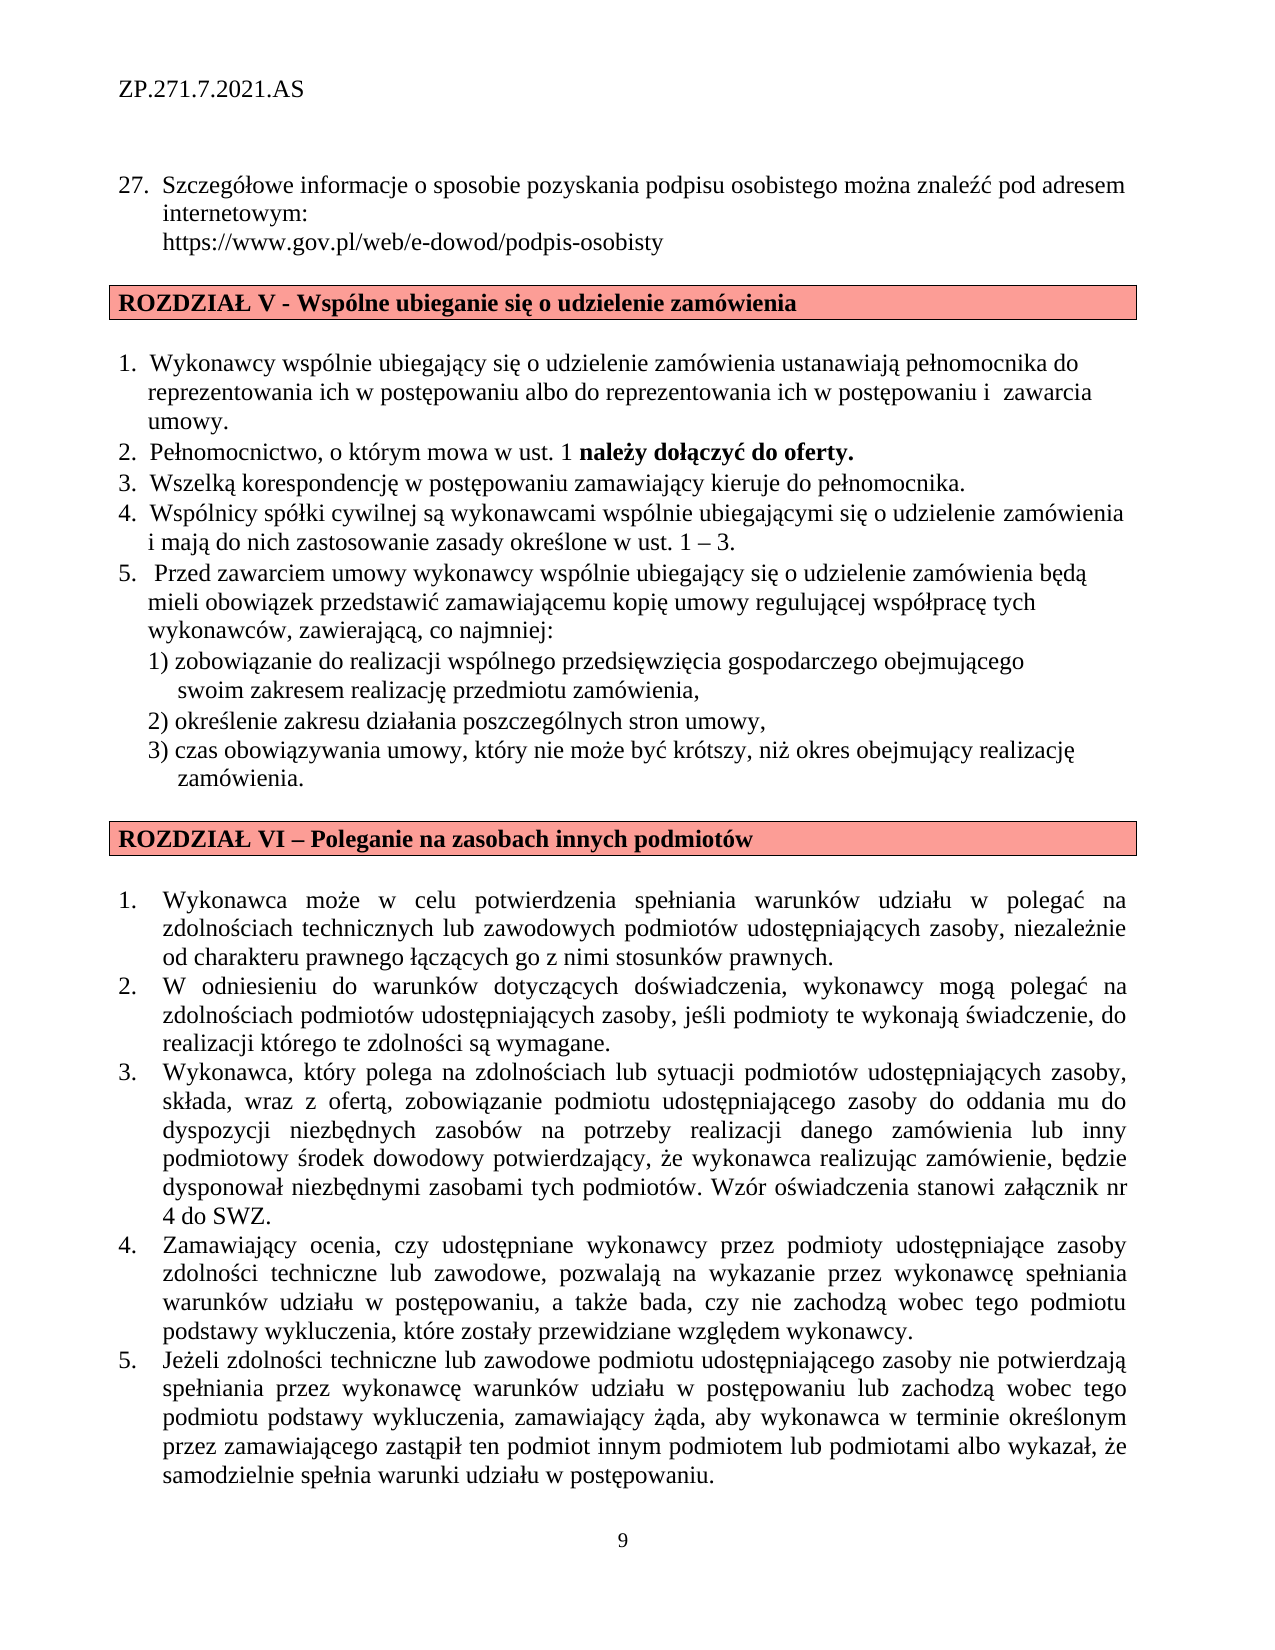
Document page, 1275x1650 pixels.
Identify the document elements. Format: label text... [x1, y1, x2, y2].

text 1. Wykonawca może w celu potwierdzenia spełniania warunków udziału w polegać na zdolnościach technicznych lub zawodowych podmiotów udostępniających zasoby, niezależnie od charakteru prawnego łączących go z nimi stosunków prawnych. [118, 885, 1127, 971]
text 3. Wszelką korespondencję w postępowaniu zamawiający kieruje do pełnomocnika. [118, 468, 1127, 496]
text ROZDZIAŁ VI – Poleganie na zasobach innych podmiotów [110, 822, 1136, 855]
text 2. W odniesieniu do warunków dotyczących doświadczenia, wykonawcy mogą polegać na zdolnościach podmiotów udostępniających zasoby, jeśli podmioty te wykonają świadczenie, do realizacji którego te zdolności są wymagane. [118, 971, 1127, 1057]
text 3. Wykonawca, który polega na zdolnościach lub sytuacji podmiotów udostępniających zasoby, składa, wraz z ofertą, zobowiązanie podmiotu udostępniającego zasoby do oddania mu do dyspozycji niezbędnych zasobów na potrzeby realizacji danego zamówienia lub inny podmiotowy środek dowodowy potwierdzający, że wykonawca realizując zamówienie, będzie dysponował niezbędnymi zasobami tych podmiotów. Wzór oświadczenia stanowi załącznik nr 4 do SWZ. [118, 1057, 1127, 1230]
text 4. Zamawiający ocenia, czy udostępniane wykonawcy przez podmioty udostępniające zasoby zdolności techniczne lub zawodowe, pozwalają na wykazanie przez wykonawcę spełniania warunków udziału w postępowaniu, a także bada, czy nie zachodzą wobec tego podmiotu podstawy wykluczenia, które zostały przewidziane względem wykonawcy. [118, 1230, 1127, 1345]
text https://www.gov.pl/web/e-dowod/podpis-osobisty [118, 227, 1127, 256]
text 5. Jeżeli zdolności techniczne lub zawodowe podmiotu udostępniającego zasoby nie potwierdzają spełniania przez wykonawcę warunków udziału w postępowaniu lub zachodzą wobec tego podmiotu podstawy wykluczenia, zamawiający żąda, aby wykonawca w terminie określonym przez zamawiającego zastąpił ten podmiot innym podmiotem lub podmiotami albo wykazał, że samodzielnie spełnia warunki udziału w postępowaniu. [118, 1345, 1127, 1488]
text 5. Przed zawarciem umowy wykonawcy wspólnie ubiegający się o udzielenie zamówienia będą mieli obowiązek przedstawić zamawiającemu kopię umowy regulującej współpracę tych wykonawców, zawierającą, co najmniej: [118, 558, 1127, 644]
text 1) zobowiązanie do realizacji wspólnego przedsięwzięcia gospodarczego obejmującego swoim zakresem realizację przedmiotu zamówienia, [118, 646, 1127, 704]
text 1. Wykonawcy wspólnie ubiegający się o udzielenie zamówienia ustanawiają pełnomocnika do reprezentowania ich w postępowaniu albo do reprezentowania ich w postępowaniu i zawarcia umowy. [118, 348, 1127, 435]
text 2) określenie zakresu działania poszczególnych stron umowy, [118, 706, 1127, 735]
text 27. Szczegółowe informacje o sposobie pozyskania podpisu osobistego można znaleźć pod adresem internetowym: [118, 170, 1127, 227]
text ROZDZIAŁ V - Wspólne ubieganie się o udzielenie zamówienia [110, 286, 1136, 319]
text 3) czas obowiązywania umowy, który nie może być krótszy, niż okres obejmujący realizację zamówienia. [118, 735, 1127, 792]
text 2. Pełnomocnictwo, o którym mowa w ust. 1 należy dołączyć do oferty. [118, 437, 1127, 466]
text 4. Wspólnicy spółki cywilnej są wykonawcami wspólnie ubiegającymi się o udzielenie zamówienia i mają do nich zastosowanie zasady określone w ust. 1 – 3. [118, 498, 1127, 556]
